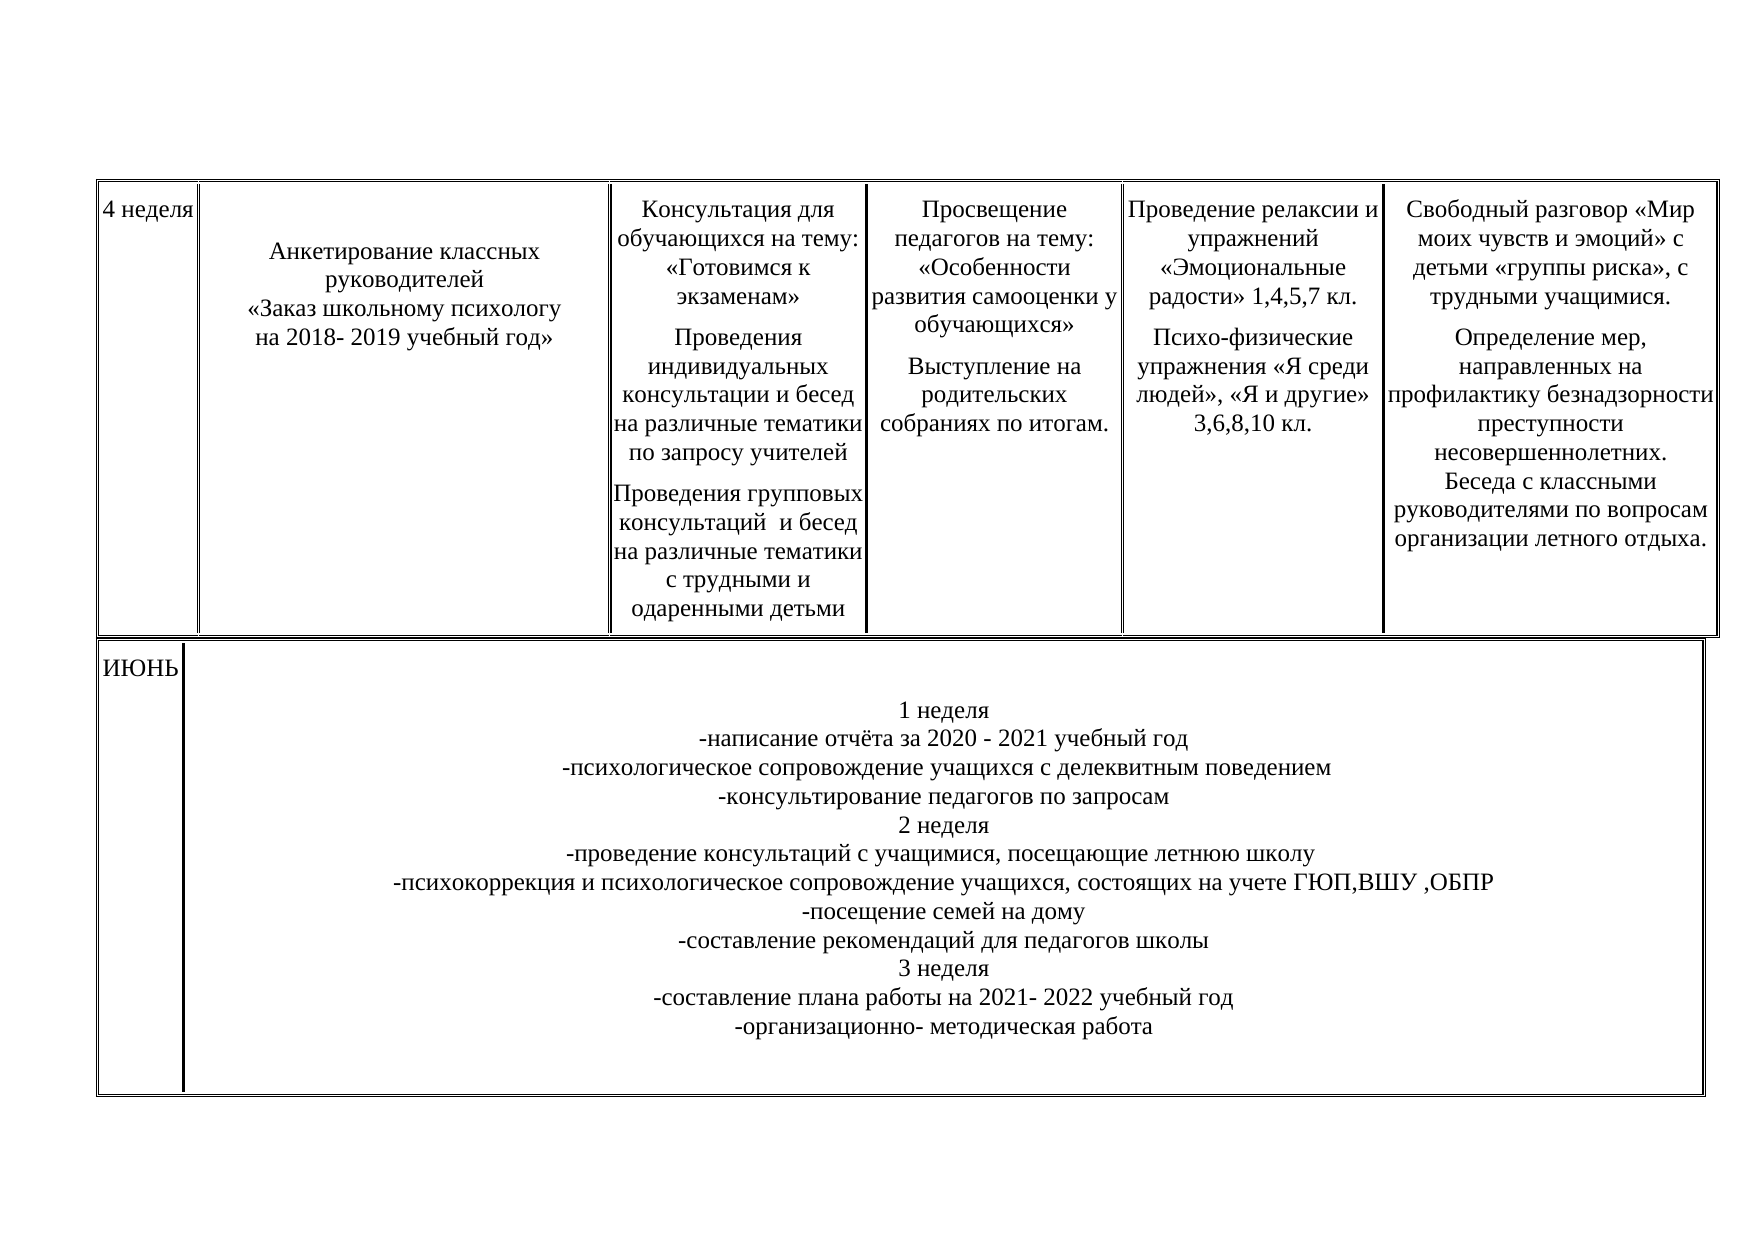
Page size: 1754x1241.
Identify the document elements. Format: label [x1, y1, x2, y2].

table_header [94, 177, 1719, 1098]
